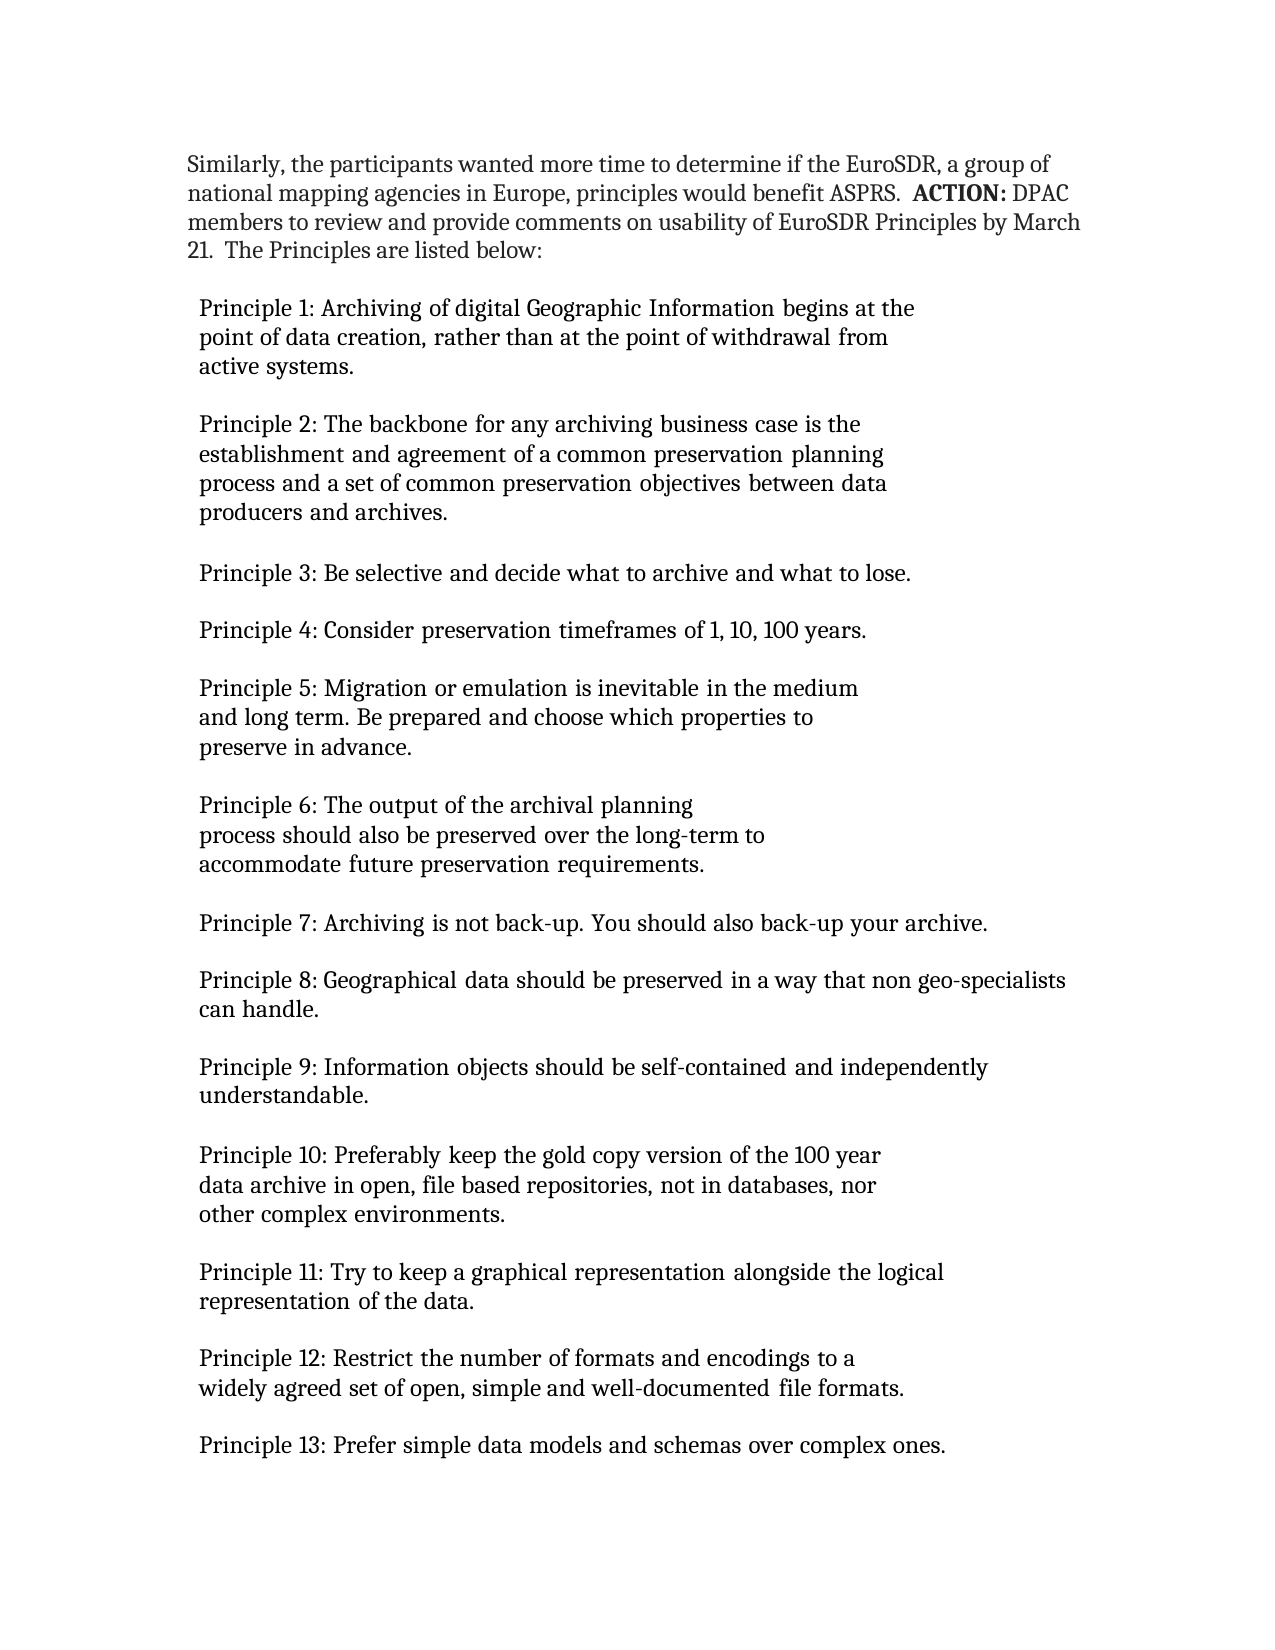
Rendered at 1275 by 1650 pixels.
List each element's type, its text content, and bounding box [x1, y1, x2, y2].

text Similarly, the participants wanted more time to determine if the EuroSDR, a group of national mapping agencies in Europe, principles would benefit ASPRS. ACTION: DPAC members to review and provide comments on usability of EuroSDR Principles by March 21. The Principles are listed below: [187, 150, 1087, 265]
text Principle 4: Consider preservation timeframes of 1, 10, 100 years. [199, 616, 1089, 645]
text Principle 5: Migration or emulation is inevitable in the medium and long term. Be prepared and choose which properties to preserve in advance. [199, 674, 900, 762]
text Principle 2: The backbone for any archiving business case is the establishment and agreement of a common preservation planning process and a set of common preservation objectives between data producers and archives. [199, 410, 936, 527]
text Principle 13: Prefer simple data models and schemas over complex ones. [199, 1431, 1089, 1460]
text Principle 9: Information objects should be self-contained and independently understandable. [199, 1052, 1089, 1110]
text Principle 11: Try to keep a graphical representation alongside the logical representation of the data. [199, 1258, 1089, 1315]
text Principle 8: Geographical data should be preserved in a way that non geo-specialists can handle. [199, 966, 1089, 1024]
text Principle 12: Restrict the number of formats and encodings to a widely agreed set of open, simple and well-documented file formats. [199, 1344, 920, 1402]
text Principle 1: Archiving of digital Geographic Information begins at the point of data creation, rather than at the point of withdrawal from active systems. [199, 294, 924, 381]
text Principle 6: The output of the archival planning process should also be preserved over the long-term to accommodate future preservation requirements. [199, 791, 767, 879]
text Principle 3: Be selective and decide what to archive and what to lose. [199, 559, 1089, 587]
text Principle 10: Preferably keep the gold copy version of the 100 year data archive in open, file based repositories, not in databases, nor other complex environments. [199, 1141, 925, 1229]
text Principle 7: Archiving is not back-up. You should also back-up your archive. [199, 909, 1089, 937]
